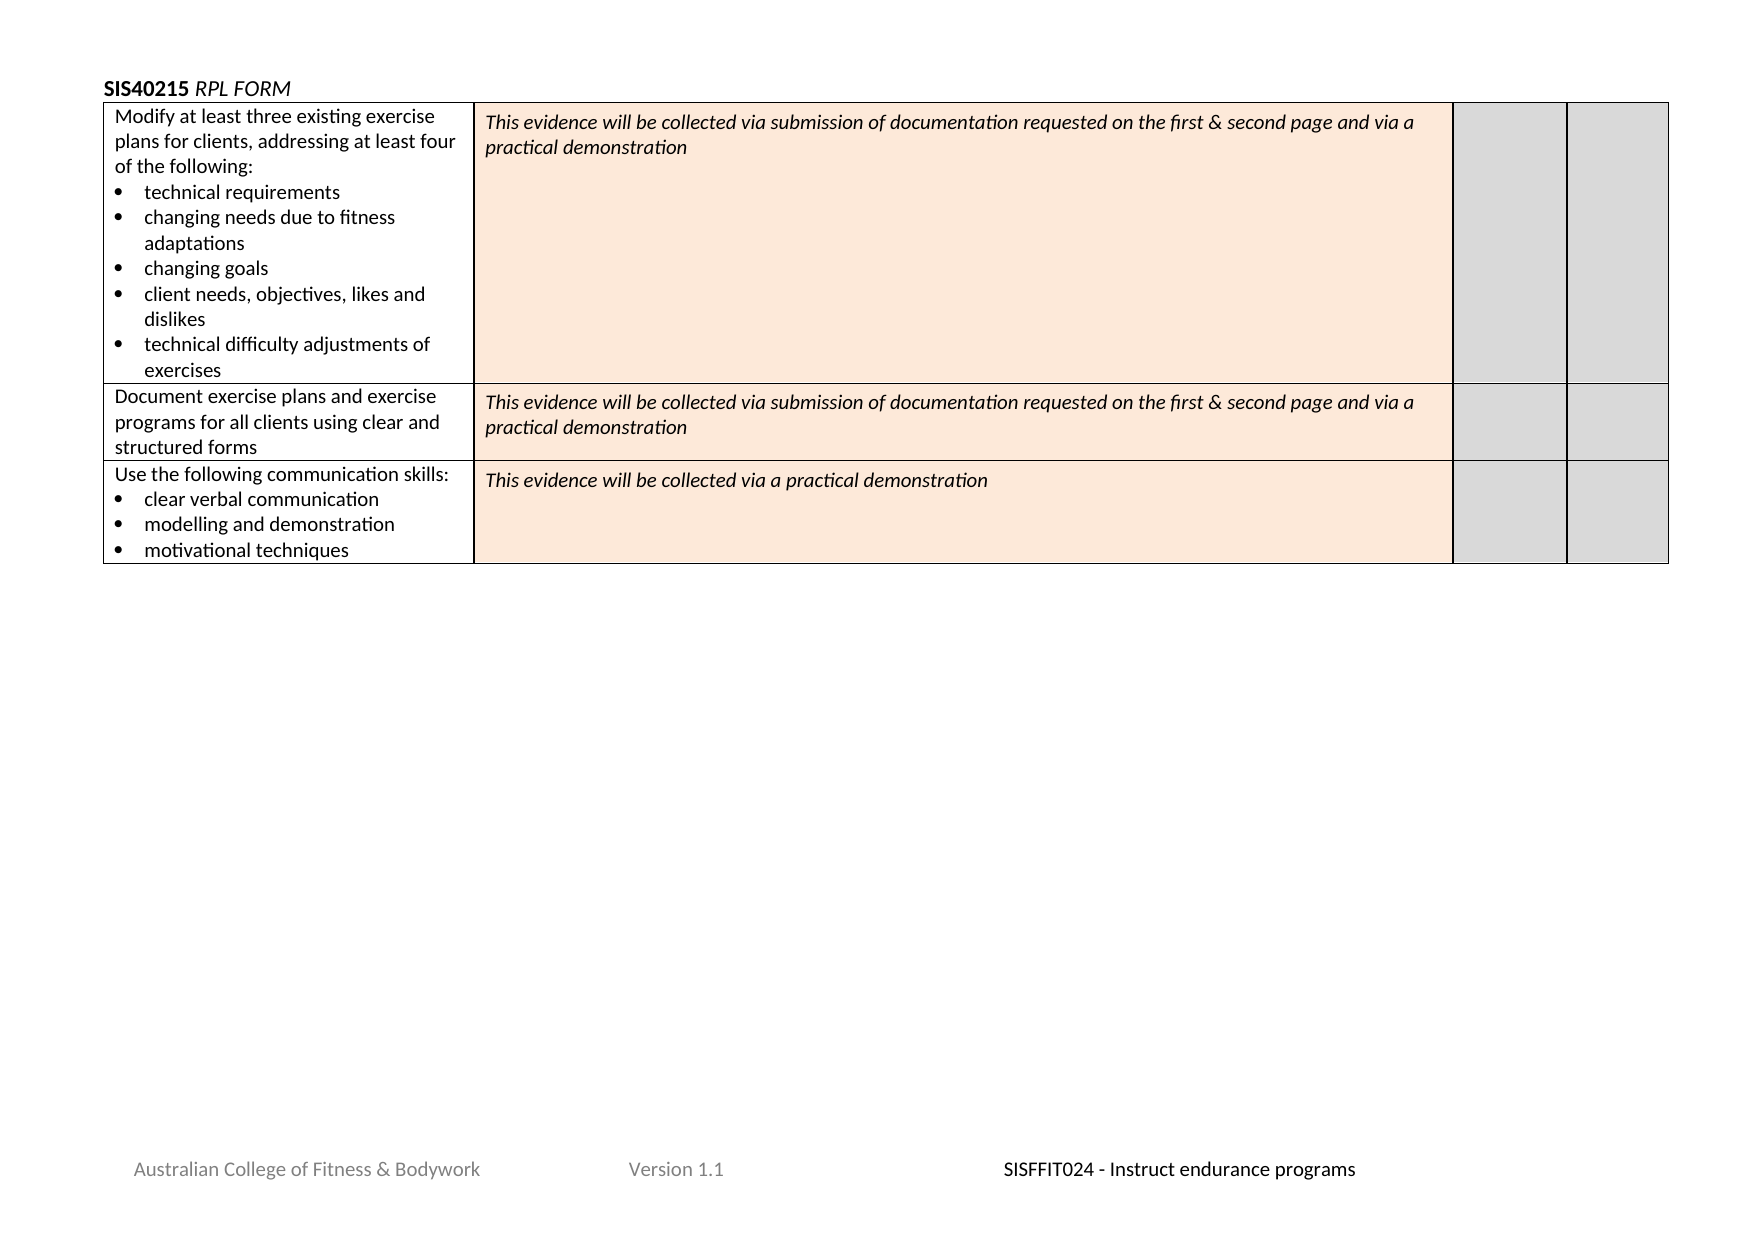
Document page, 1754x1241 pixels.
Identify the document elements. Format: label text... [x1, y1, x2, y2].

table_header This evidence will be collected via submission of documentation requested on the first & second page and via a practical demonstration [475, 103, 1452, 382]
table_header [1454, 103, 1566, 382]
table_cell [1454, 384, 1566, 460]
table_cell [1454, 461, 1566, 562]
table_header Modify at least three existing exercise plans for clients, addressing at least four of the following: technical requirements changing needs due to fitness adaptations changing goals client needs, objectives, likes and dislikes technical difficulty adjustments of exercises [104, 103, 473, 382]
table_cell This evidence will be collected via a practical demonstration [475, 461, 1452, 562]
table_header [1568, 103, 1668, 382]
table_cell [1568, 384, 1668, 460]
table_cell Use the following communication skills: clear verbal communication modelling and demonstration motivational techniques [104, 461, 473, 562]
table_cell This evidence will be collected via submission of documentation requested on the first & second page and via a practical demonstration [475, 384, 1452, 460]
table_cell Document exercise plans and exercise programs for all clients using clear and structured forms [104, 384, 473, 460]
table_cell [1568, 461, 1668, 562]
